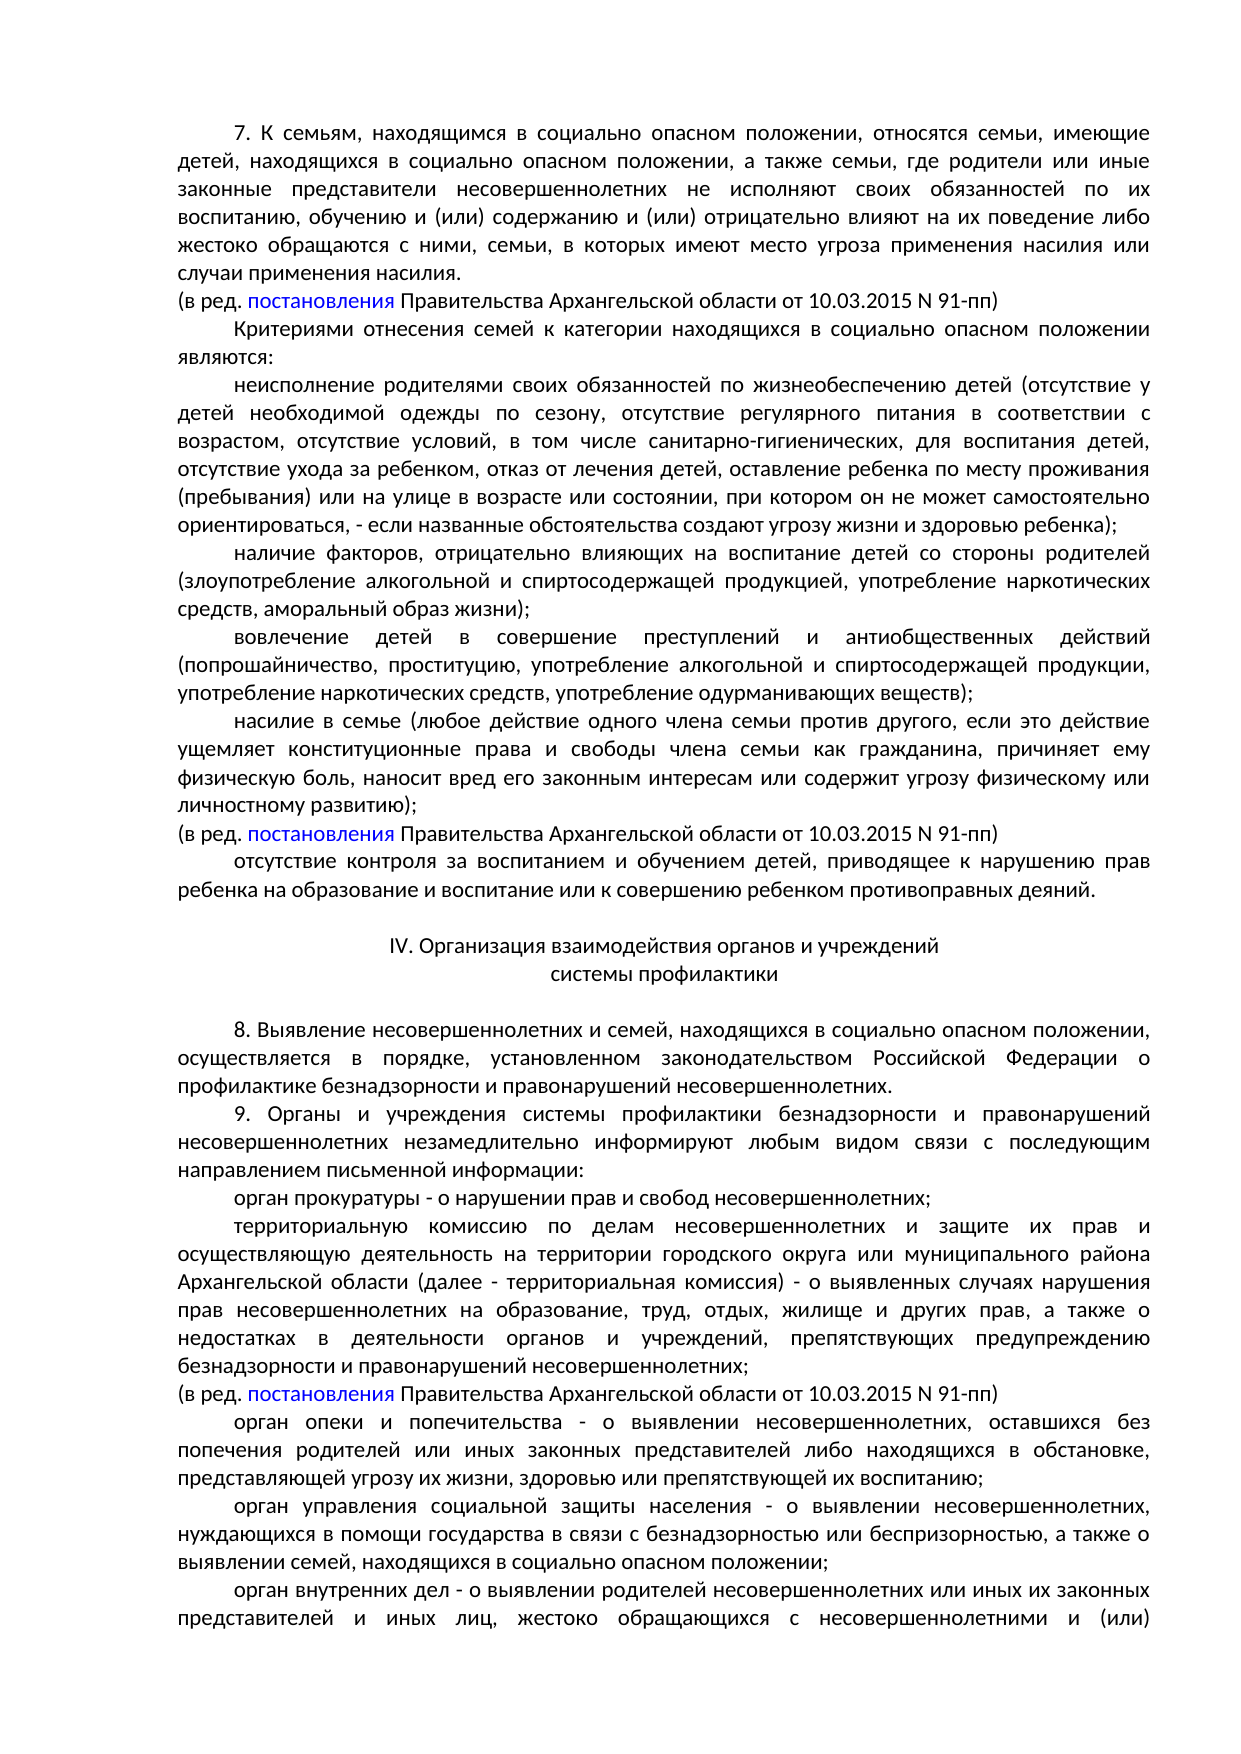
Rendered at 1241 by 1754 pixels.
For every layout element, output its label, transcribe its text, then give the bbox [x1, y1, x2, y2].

text (в ред. постановления Правительства Архангельской области от 10.03.2015 N 91-пп) [177, 819, 1152, 847]
text отсутствие контроля за воспитанием и обучением детей, приводящее к нарушению прав ребенка на образование и воспитание или к совершению ребенком противоправных деяний. [177, 847, 1152, 903]
text территориальную комиссию по делам несовершеннолетних и защите их прав и осуществляющую деятельность на территории городского округа или муниципального района Архангельской области (далее - территориальная комиссия) - о выявленных случаях нарушения прав несовершеннолетних на образование, труд, отдых, жилище и других прав, а также о недостатках в деятельности органов и учреждений, препятствующих предупреждению безнадзорности и правонарушений несовершеннолетних; [177, 1211, 1152, 1379]
text орган управления социальной защиты населения - о выявлении несовершеннолетних, нуждающихся в помощи государства в связи с безнадзорностью или беспризорностью, а также о выявлении семей, находящихся в социально опасном положении; [177, 1491, 1152, 1575]
text (в ред. постановления Правительства Архангельской области от 10.03.2015 N 91-пп) [177, 286, 1152, 314]
text (в ред. постановления Правительства Архангельской области от 10.03.2015 N 91-пп) [177, 1379, 1152, 1407]
text неисполнение родителями своих обязанностей по жизнеобеспечению детей (отсутствие у детей необходимой одежды по сезону, отсутствие регулярного питания в соответствии с возрастом, отсутствие условий, в том числе санитарно-гигиенических, для воспитания детей, отсутствие ухода за ребенком, отказ от лечения детей, оставление ребенка по месту проживания (пребывания) или на улице в возрасте или состоянии, при котором он не может самостоятельно ориентироваться, - если названные обстоятельства создают угрозу жизни и здоровью ребенка); [177, 370, 1152, 538]
text орган опеки и попечительства - о выявлении несовершеннолетних, оставшихся без попечения родителей или иных законных представителей либо находящихся в обстановке, представляющей угрозу их жизни, здоровью или препятствующей их воспитанию; [177, 1407, 1152, 1491]
text IV. Организация взаимодействия органов и учреждений [177, 931, 1152, 959]
text 8. Выявление несовершеннолетних и семей, находящихся в социально опасном положении, осуществляется в порядке, установленном законодательством Российской Федерации о профилактике безнадзорности и правонарушений несовершеннолетних. [177, 1015, 1152, 1099]
text системы профилактики [177, 959, 1152, 987]
text наличие факторов, отрицательно влияющих на воспитание детей со стороны родителей (злоупотребление алкогольной и спиртосодержащей продукцией, употребление наркотических средств, аморальный образ жизни); [177, 538, 1152, 622]
text орган прокуратуры - о нарушении прав и свобод несовершеннолетних; [177, 1183, 1152, 1211]
text 9. Органы и учреждения системы профилактики безнадзорности и правонарушений несовершеннолетних незамедлительно информируют любым видом связи с последующим направлением письменной информации: [177, 1099, 1152, 1183]
text насилие в семье (любое действие одного члена семьи против другого, если это действие ущемляет конституционные права и свободы члена семьи как гражданина, причиняет ему физическую боль, наносит вред его законным интересам или содержит угрозу физическому или личностному развитию); [177, 707, 1152, 819]
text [177, 1575, 1152, 1631]
text Критериями отнесения семей к категории находящихся в социально опасном положении являются: [177, 314, 1152, 370]
text вовлечение детей в совершение преступлений и антиобщественных действий (попрошайничество, проституцию, употребление алкогольной и спиртосодержащей продукции, употребление наркотических средств, употребление одурманивающих веществ); [177, 622, 1152, 707]
text 7. К семьям, находящимся в социально опасном положении, относятся семьи, имеющие детей, находящихся в социально опасном положении, а также семьи, где родители или иные законные представители несовершеннолетних не исполняют своих обязанностей по их воспитанию, обучению и (или) содержанию и (или) отрицательно влияют на их поведение либо жестоко обращаются с ними, семьи, в которых имеют место угроза применения насилия или случаи применения насилия. [177, 118, 1152, 286]
